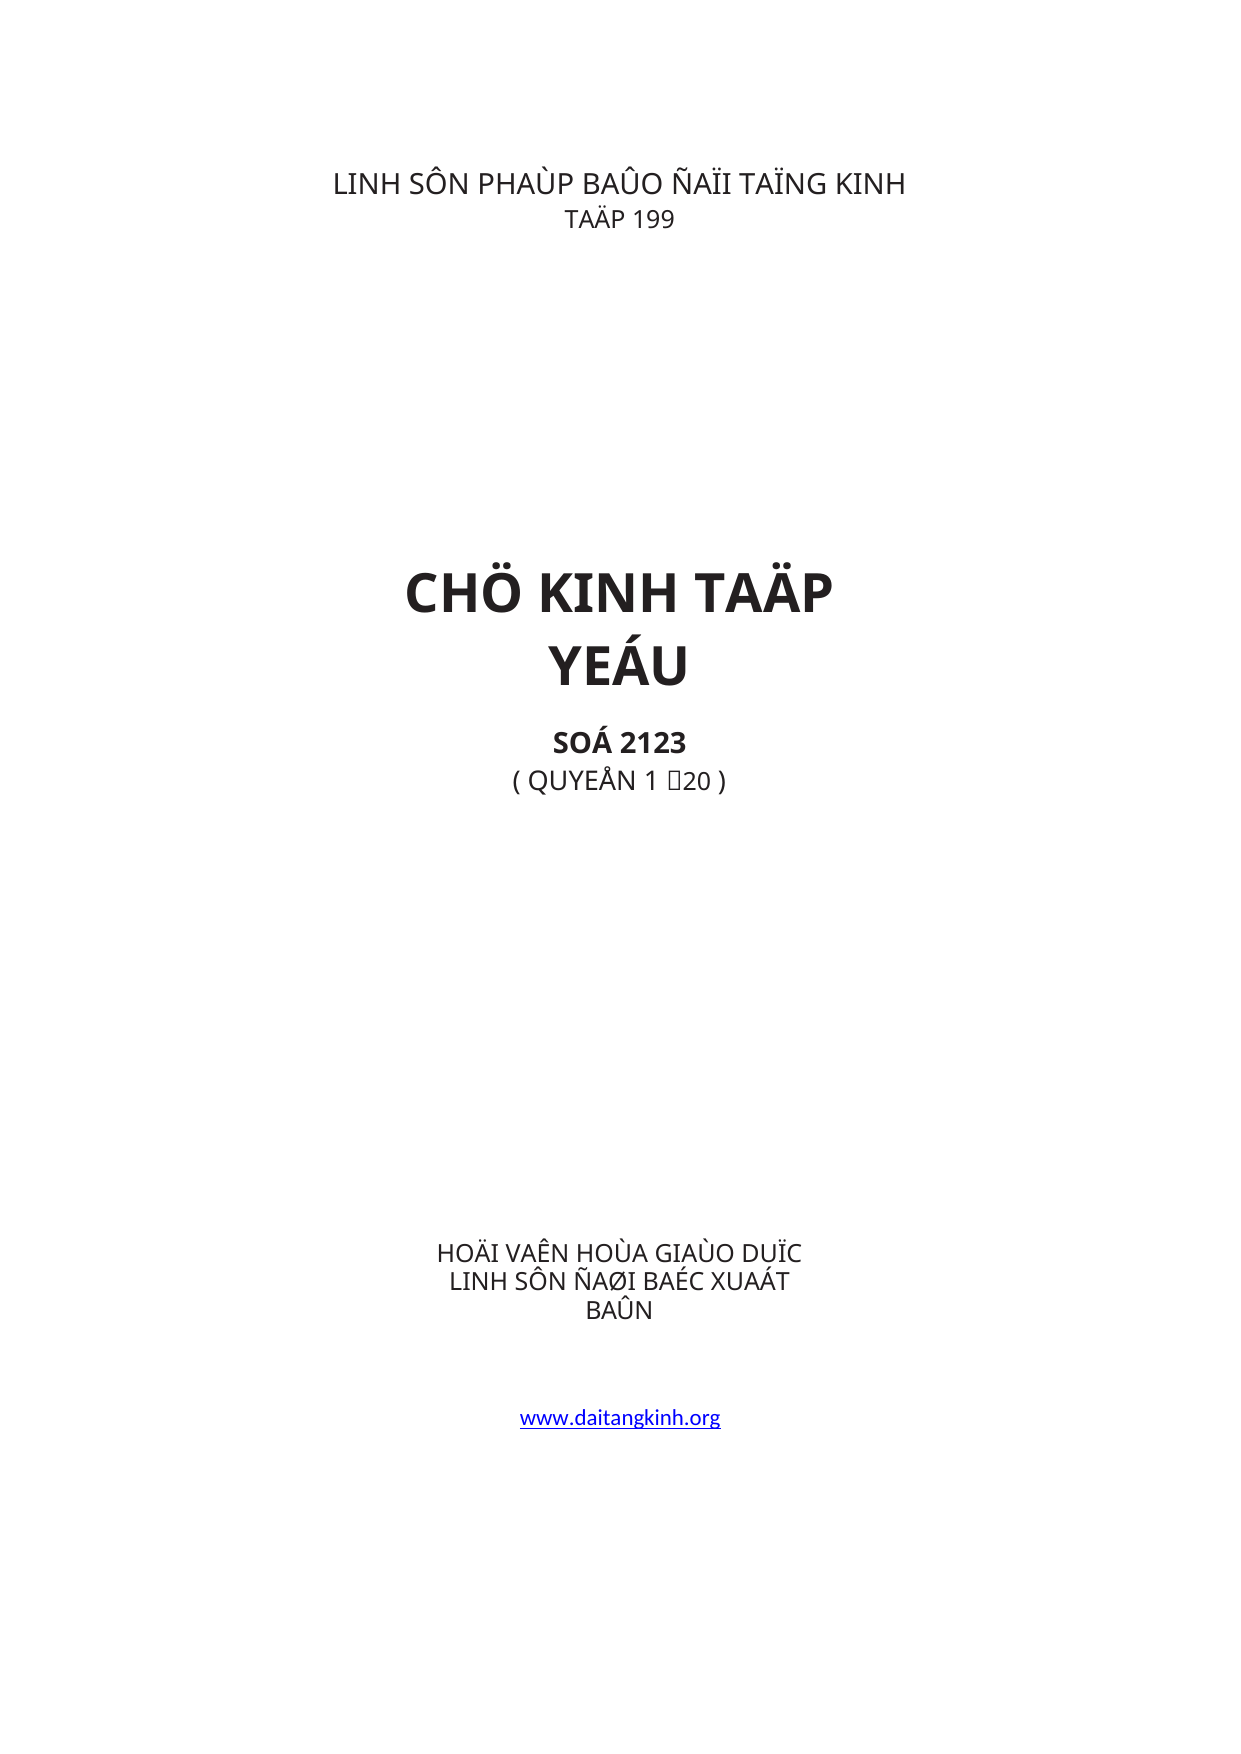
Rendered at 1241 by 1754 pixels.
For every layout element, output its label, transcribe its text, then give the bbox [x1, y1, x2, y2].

text ( QUYEÅN 1 20 ) [326, 761, 912, 797]
text TAÄP 199 [327, 202, 912, 235]
text www.daitangkinh.org [327, 1403, 913, 1431]
subtitle LINH SÔN PHAÙP BAÛO ÑAÏI TAÏNG KINH [327, 163, 912, 202]
text HOÄI VAÊN HOÙA GIAÙO DUÏC LINH SÔN ÑAØI BAÉC XUAÁT BAÛN [423, 1239, 815, 1327]
text SOÁ 2123 [327, 723, 912, 761]
title CHÖ KINH TAÄP YEÁU [327, 554, 912, 702]
